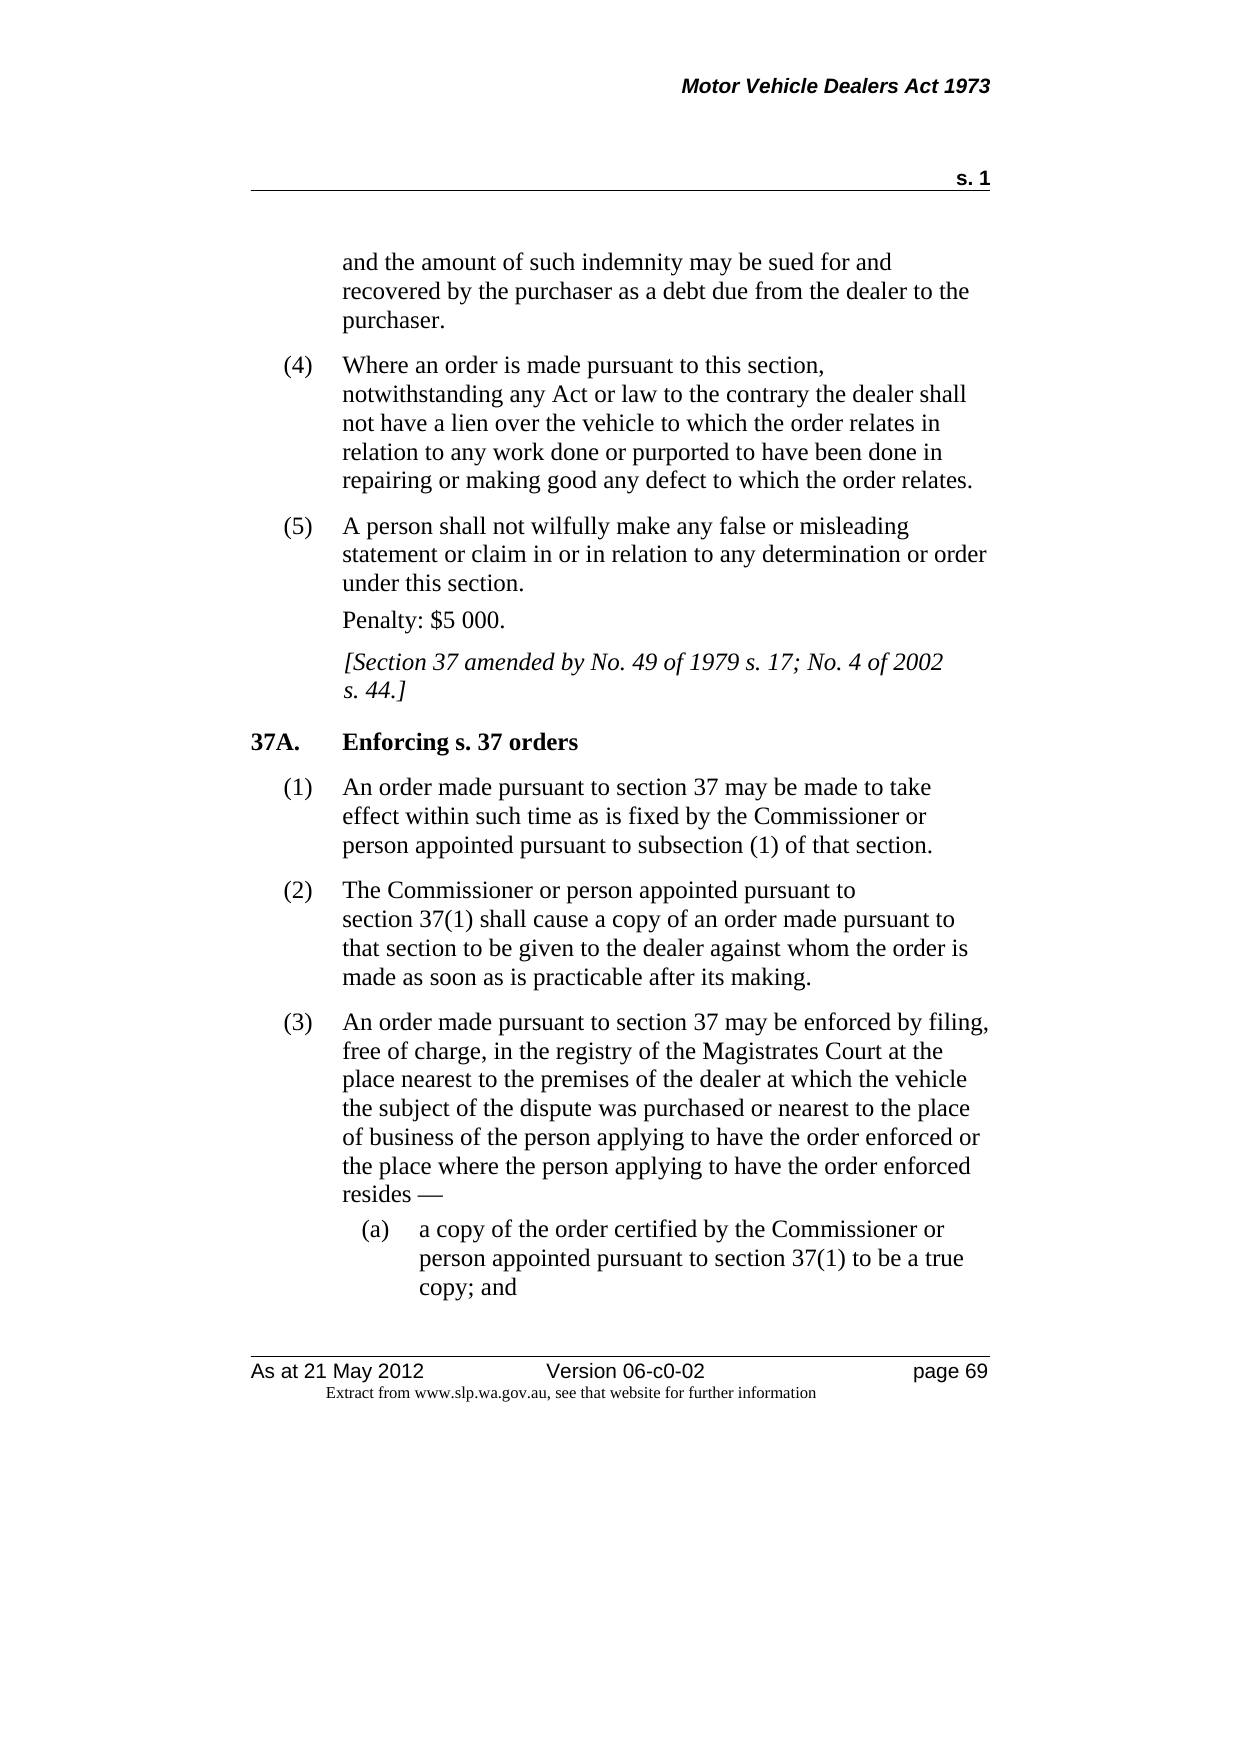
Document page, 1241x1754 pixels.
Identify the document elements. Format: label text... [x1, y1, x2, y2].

text Penalty: $5 000. [251, 605, 990, 634]
text (1) An order made pursuant to section 37 may be made to take effect within such time as is fixed by the Commissioner or person appointed pursuant to subsection (1) of that section. [251, 772, 990, 859]
text [Section 37 amended by No. 49 of 1979 s. 17; No. 4 of 2002 s. 44.] [251, 647, 990, 704]
text (a) a copy of the order certified by the Commissioner or person appointed pursuant to section 37(1) to be a true copy; and [251, 1214, 990, 1301]
text (4) Where an order is made pursuant to this section, notwithstanding any Act or law to the contrary the dealer shall not have a lien over the vehicle to which the order relates in relation to any work done or purported to have been done in repairing or making good any defect to which the order relates. [251, 350, 990, 494]
text (5) A person shall not wilfully make any false or misleading statement or claim in or in relation to any determination or order under this section. [251, 511, 990, 597]
text (2) The Commissioner or person appointed pursuant to section 37(1) shall cause a copy of an order made pursuant to that section to be given to the dealer against whom the order is made as soon as is practicable after its making. [251, 875, 990, 990]
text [251, 247, 990, 334]
text (3) An order made pursuant to section 37 may be enforced by filing, free of charge, in the registry of the Magistrates Court at the place nearest to the premises of the dealer at which the vehicle the subject of the dispute was purchased or nearest to the place of business of the person applying to have the order enforced or the place where the person applying to have the order enforced resides — [251, 1007, 990, 1208]
subtitle 37A. Enforcing s. 37 orders [251, 727, 990, 756]
